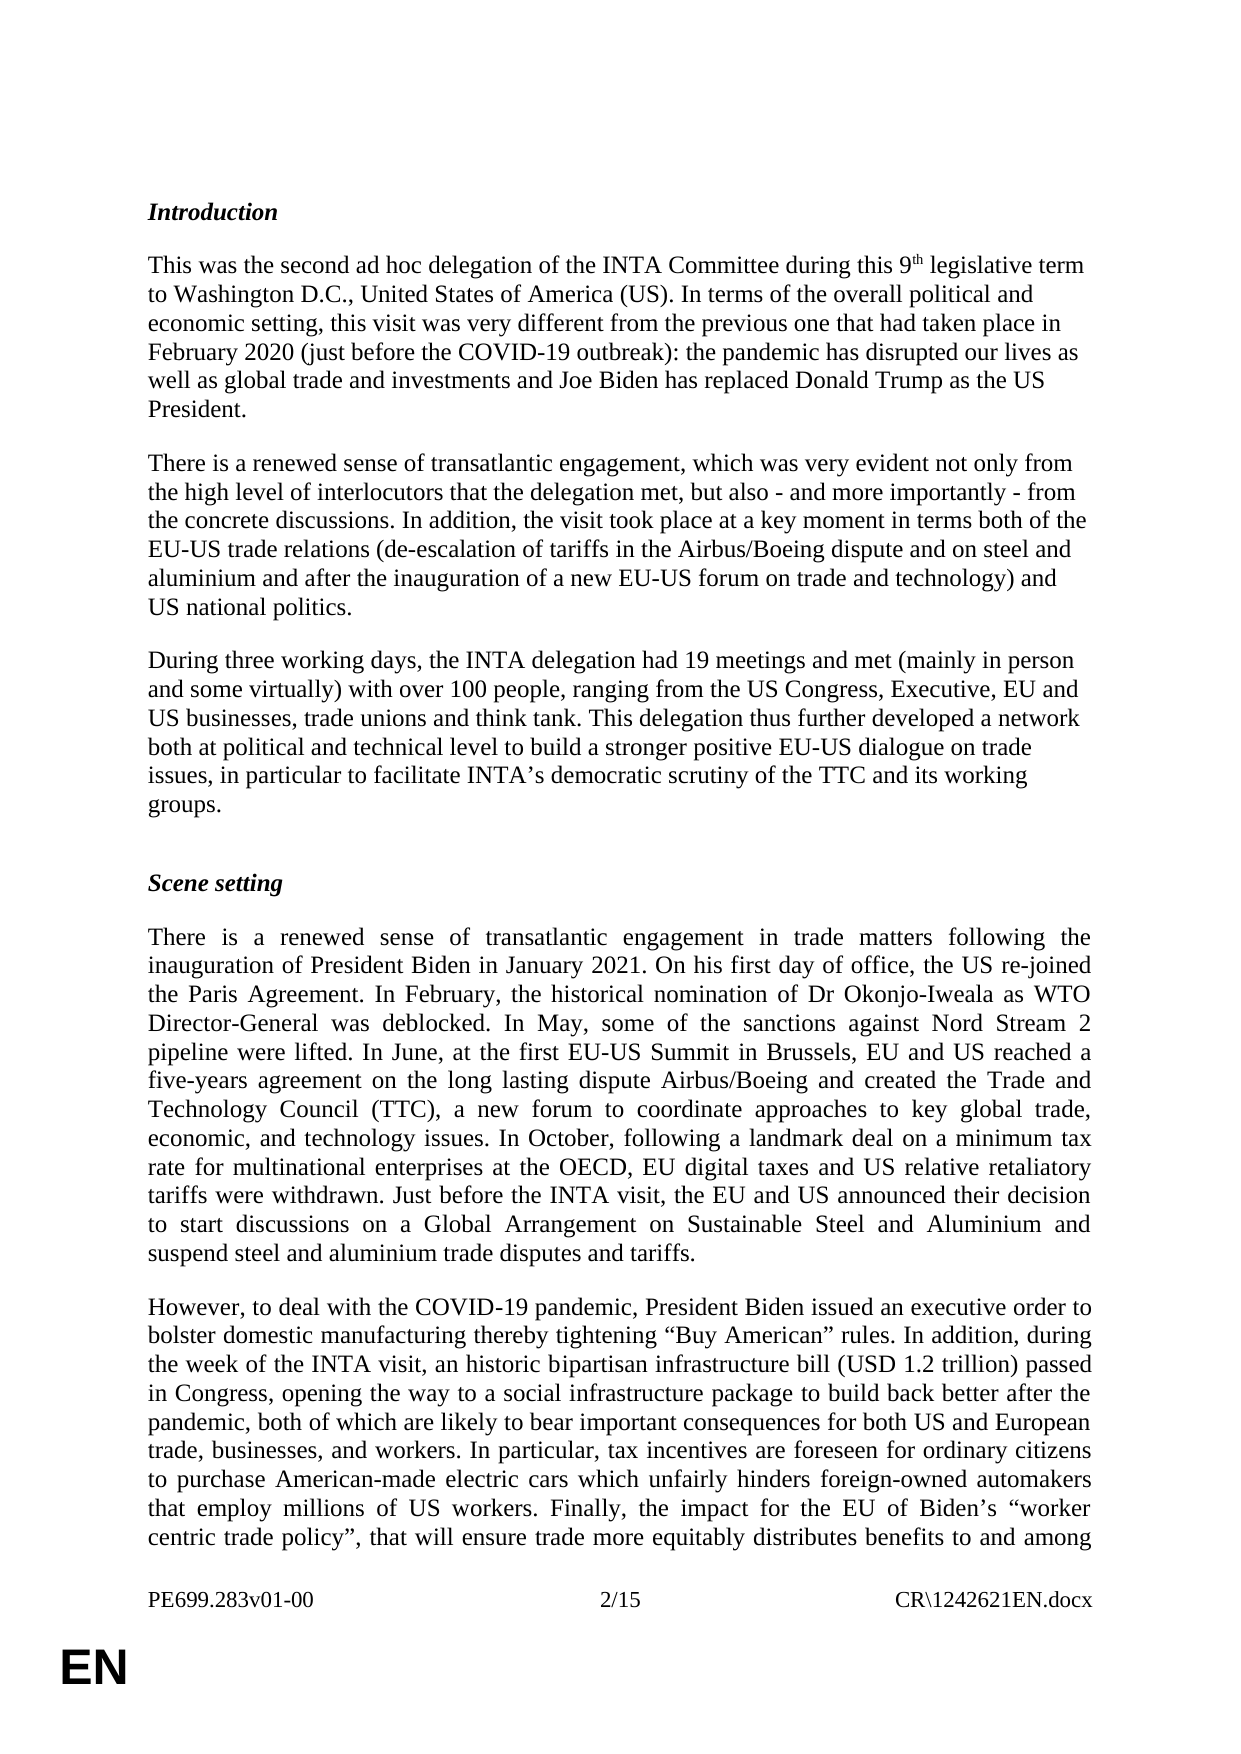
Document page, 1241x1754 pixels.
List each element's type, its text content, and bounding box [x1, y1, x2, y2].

text This was the second ad hoc delegation of the INTA Committee during this 9th legislative term to Washington D.C., United States of America (US). In terms of the overall political and economic setting, this visit was very different from the previous one that had taken place in February 2020 (just before the COVID-19 outbreak): the pandemic has disrupted our lives as well as global trade and investments and Joe Biden has replaced Donald Trump as the US President. [148, 251, 1092, 423]
text There is a renewed sense of transatlantic engagement, which was very evident not only from the high level of interlocutors that the delegation met, but also - and more importantly - from the concrete discussions. In addition, the visit took place at a key moment in terms both of the EU-US trade relations (de-escalation of tariffs in the Airbus/Boeing dispute and on steel and aluminium and after the inauguration of a new EU-US forum on trade and technology) and US national politics. [148, 448, 1092, 621]
text There is a renewed sense of transatlantic engagement in trade matters following the inauguration of President Biden in January 2021. On his first day of office, the US re-joined the Paris Agreement. In February, the historical nomination of Dr Okonjo-Iweala as WTO Director-General was deblocked. In May, some of the sanctions against Nord Stream 2 pipeline were lifted. In June, at the first EU-US Summit in Brussels, EU and US reached a five-years agreement on the long lasting dispute Airbus/Boeing and created the Trade and Technology Council (TTC), a new forum to coordinate approaches to key global trade, economic, and technology issues. In October, following a landmark deal on a minimum tax rate for multinational enterprises at the OECD, EU digital taxes and US relative retaliatory tariffs were withdrawn. Just before the INTA visit, the EU and US announced their decision to start discussions on a Global Arrangement on Sustainable Steel and Aluminium and suspend steel and aluminium trade disputes and tariffs. [148, 922, 1092, 1267]
subtitle Introduction [148, 197, 1092, 226]
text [148, 1292, 1092, 1551]
text During three working days, the INTA delegation had 19 meetings and met (mainly in person and some virtually) with over 100 people, ranging from the US Congress, Executive, EU and US businesses, trade unions and think tank. This delegation thus further developed a network both at political and technical level to build a stronger positive EU-US dialogue on trade issues, in particular to facilitate INTA’s democratic scrutiny of the TTC and its working groups. [148, 646, 1092, 818]
subtitle Scene setting [148, 868, 1092, 897]
